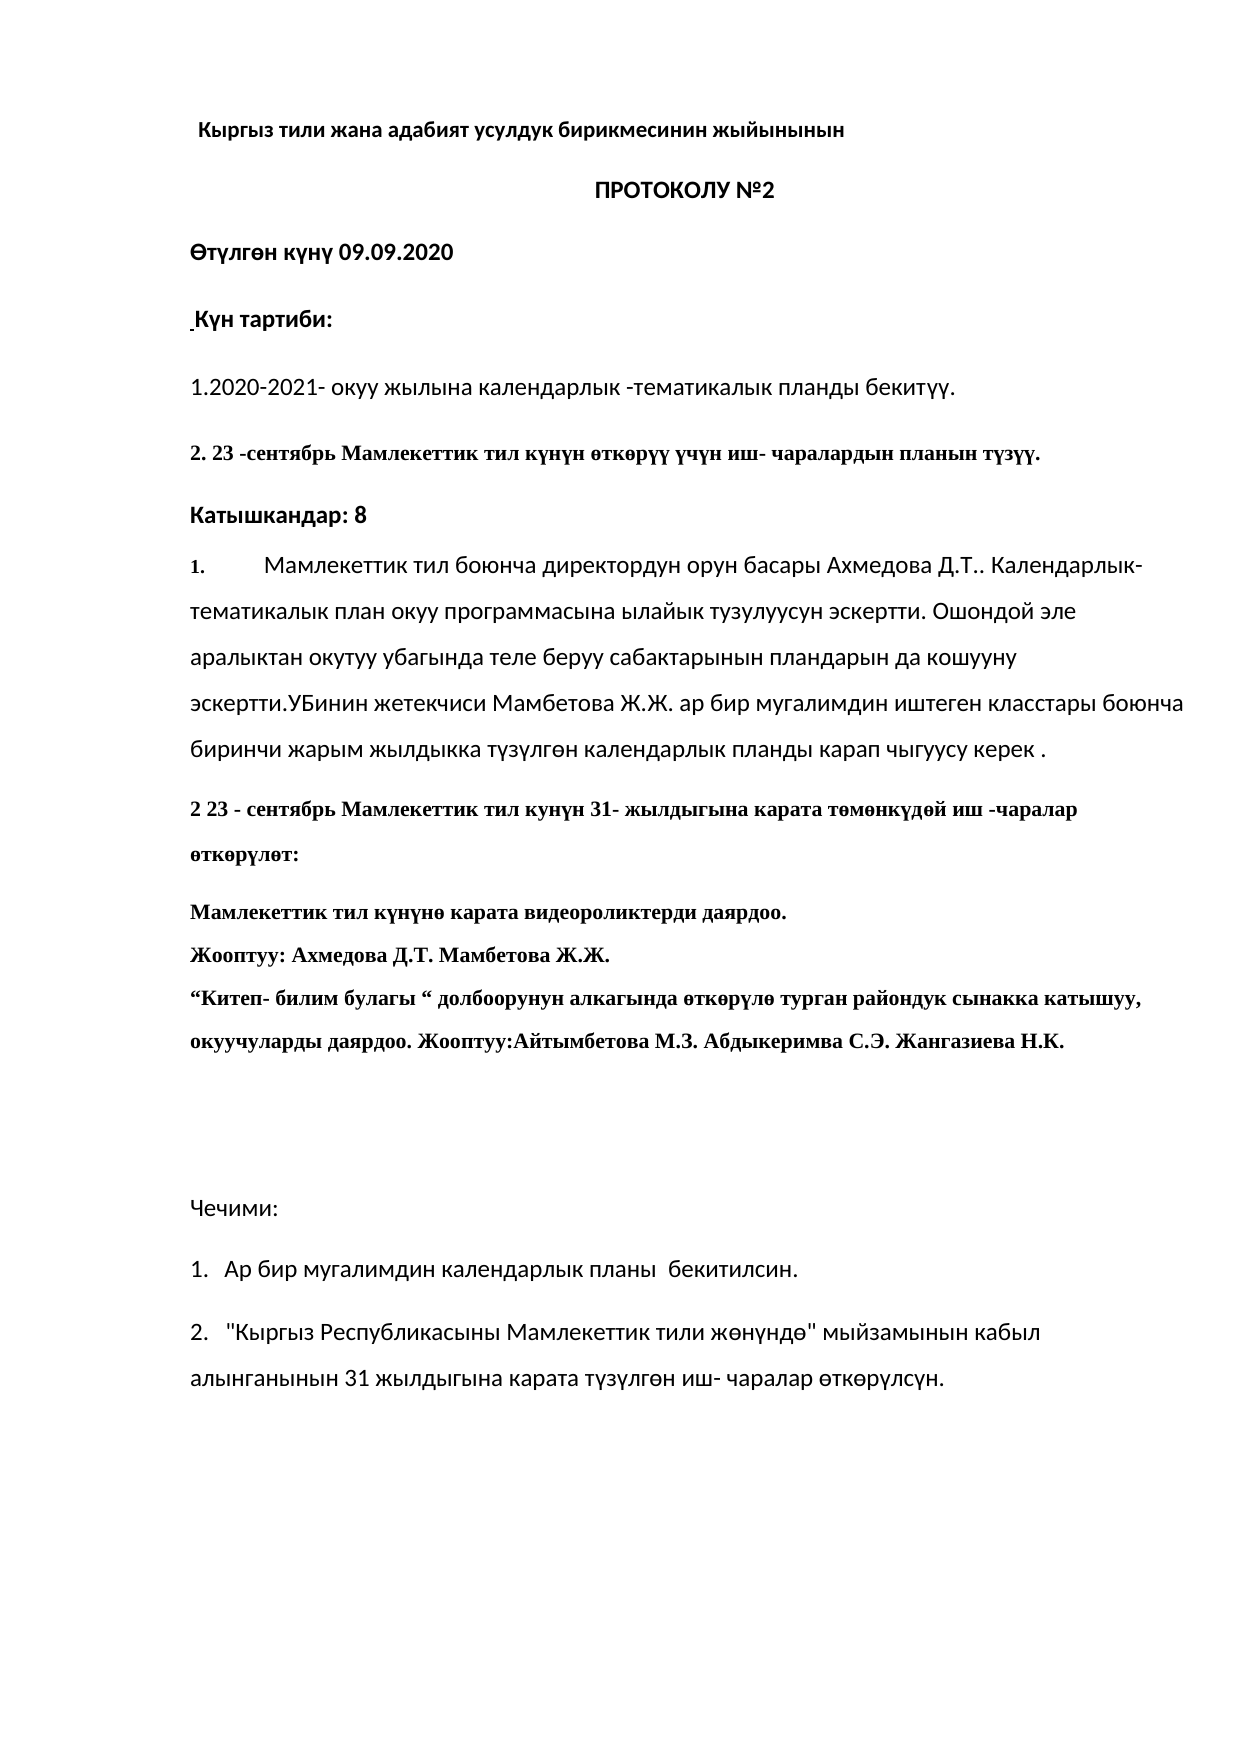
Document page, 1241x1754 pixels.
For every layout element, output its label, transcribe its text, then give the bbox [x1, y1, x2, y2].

text ПРОТОКОЛУ №2 [190, 178, 1179, 203]
text 1.2020-2021- окуу жылына календарлык -тематикалык планды бекитүү. [190, 341, 1185, 409]
text Мамлекеттик тил күнүнө карата видеороликтерди даярдоо. [190, 885, 1185, 928]
text 2. 23 -сентябрь Мамлекеттик тил күнүн өткөрүү үчүн иш- чаралардын планын түзүү. Катышкандар: 8 [190, 409, 1185, 537]
text Жооптуу: Ахмедова Д.Т. Мамбетова Ж.Ж. [190, 928, 1185, 971]
list Ap бир мугалимдин календарлык планы бекитилсин. [190, 1258, 1185, 1283]
list Мамлекеттик тил боюнча директордун орун басары Ахмедова Д.Т.. Календарлык- тематикалык план окуу программасына ылайык тузулуусун эскертти. Ошондой эле аралыктан окутуу убагында теле беруу сабактарынын пландарын да кошууну эскертти.УБинин жетекчиси Мамбетова Ж.Ж. ар бир мугалимдин иштеген класстары боюнча биринчи жарым жылдыкка түзүлгөн календарлык планды карап чыгуусу керек . [190, 537, 1185, 767]
text 2 23 - сентябрь Мамлекеттик тил кунүн 31- жылдыгына карата төмөнкүдөй иш -чаралар өткөрүлөт: [190, 780, 1185, 871]
text Өтүлгөн күнү 09.09.2020 [190, 206, 966, 274]
text “Китеп- билим булагы “ долбоорунун алкагында өткөрүлө турган райондук сынакка катышуу, окуучуларды даярдоо. Жооптуу:Айтымбетова М.З. Абдыкеримва С.Э. Жангазиева Н.К. [190, 971, 1185, 1057]
text Күн тартиби: [190, 274, 966, 341]
list "Кыргыз Республикасыны Мамлекеттик тили жөнүндө" мыйзамынын кабыл алынганынын 31 жылдыгына карата түзүлгөн иш- чаралар өткөрүлсүн. [190, 1303, 1185, 1396]
text Чечими: [190, 1196, 1185, 1221]
